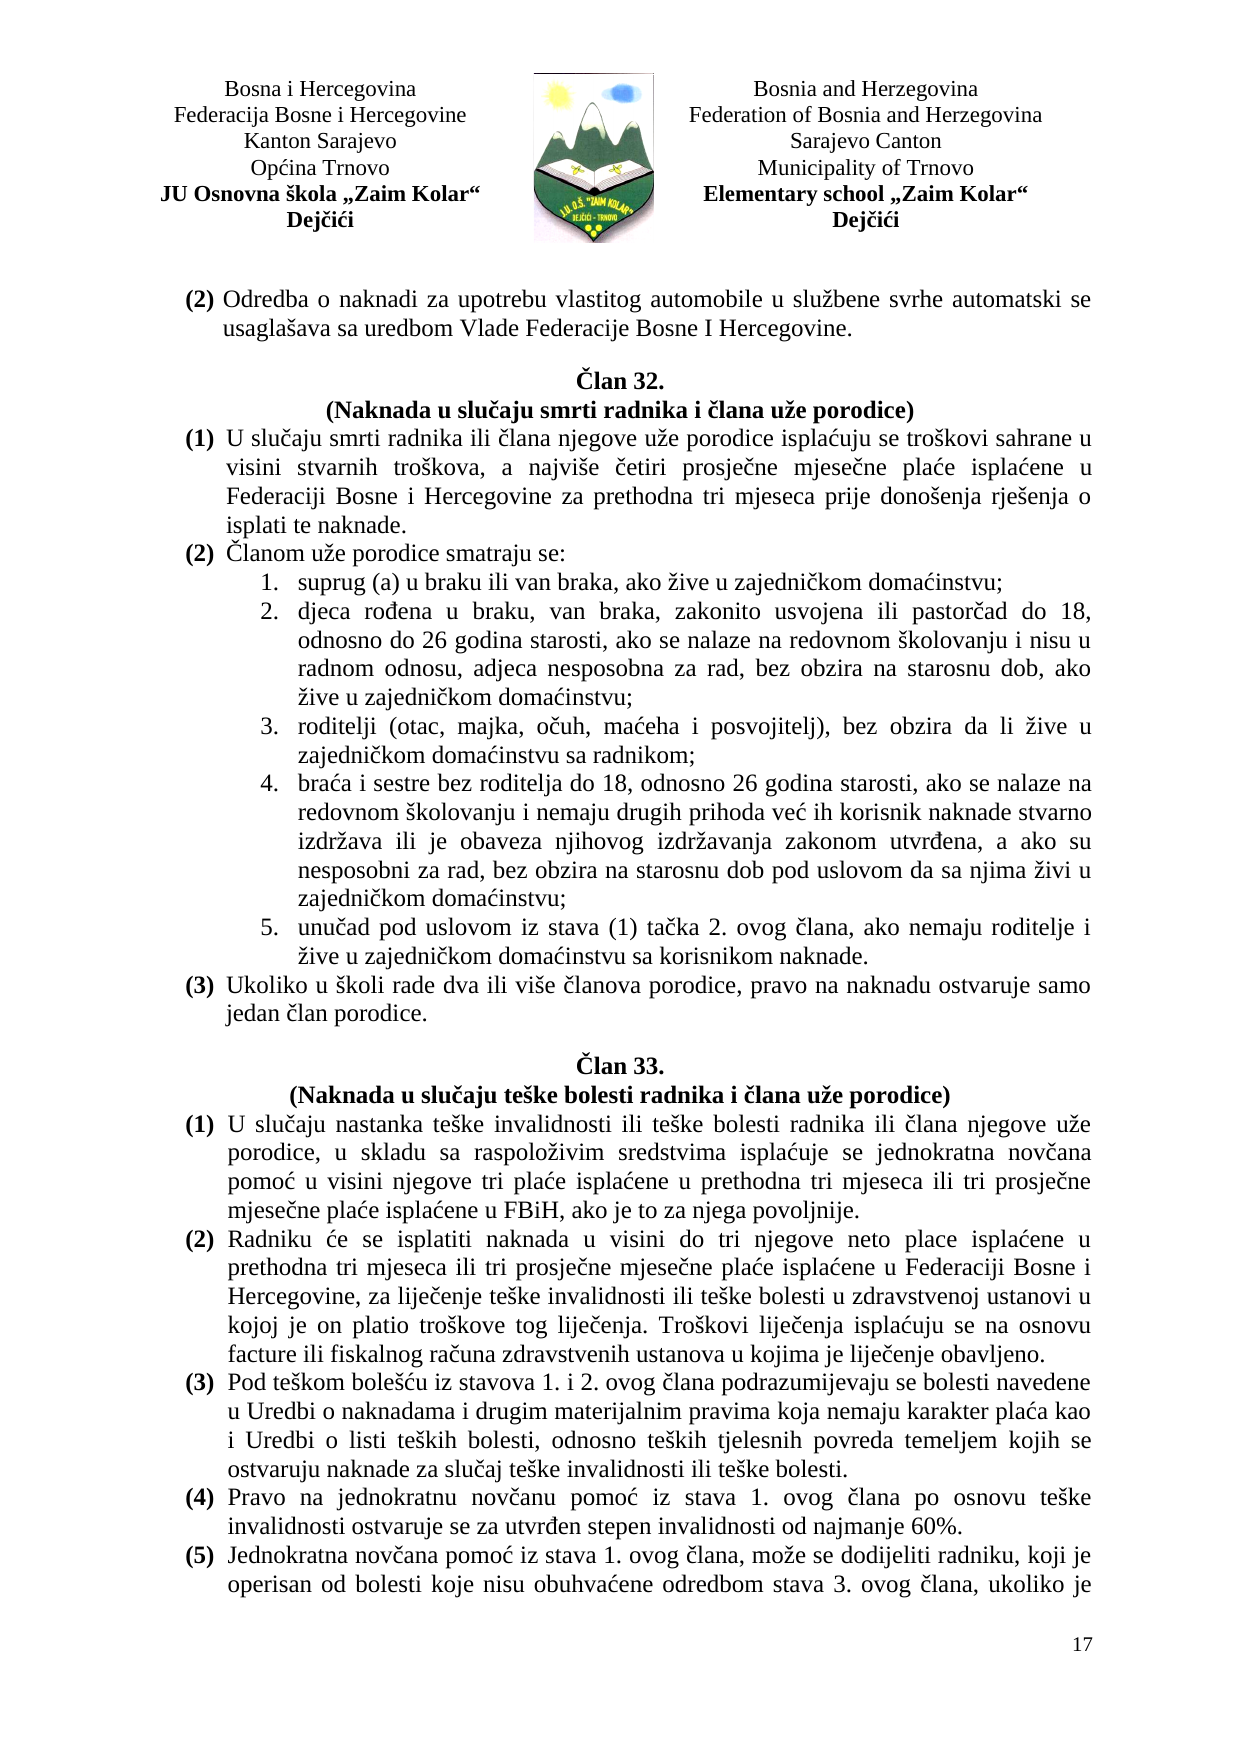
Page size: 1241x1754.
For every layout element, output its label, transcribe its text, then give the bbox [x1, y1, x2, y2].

text Član 32. [148, 366, 1093, 395]
list U slučaju nastanka teške invalidnosti ili teške bolesti radnika ili člana njegove uže porodice, u skladu sa raspoloživim sredstvima isplaćuje se jednokratna novčana pomoć u visini njegove tri plaće isplaćene u prethodna tri mjeseca ili tri prosječne mjesečne plaće isplaćene u FBiH, ako je to za njega povoljnije. [185, 1109, 1093, 1224]
list braća i sestre bez roditelja do 18, odnosno 26 godina starosti, ako se nalaze na redovnom školovanju i nemaju drugih prihoda već ih korisnik naknade stvarno izdržava ili je obaveza njihovog izdržavanja zakonom utvrđena, a ako su nesposobni za rad, bez obzira na starosnu dob pod uslovom da sa njima živi u zajedničkom domaćinstvu; [260, 768, 1093, 912]
list Odredba o naknadi za upotrebu vlastitog automobile u službene svrhe automatski se usaglašava sa uredbom Vlade Federacije Bosne I Hercegovine. [185, 284, 1093, 342]
list djeca rođena u braku, van braka, zakonito usvojena ili pastorčad do 18, odnosno do 26 godina starosti, ako se nalaze na redovnom školovanju i nisu u radnom odnosu, adjeca nesposobna za rad, bez obzira na starosnu dob, ako žive u zajedničkom domaćinstvu; [260, 596, 1093, 711]
list U slučaju smrti radnika ili člana njegove uže porodice isplaćuju se troškovi sahrane u visini stvarnih troškova, a najviše četiri prosječne mjesečne plaće isplaćene u Federaciji Bosne i Hercegovine za prethodna tri mjeseca prije donošenja rješenja o isplati te naknade. [185, 423, 1093, 538]
list Pod teškom bolešću iz stavova 1. i 2. ovog člana podrazumijevaju se bolesti navedene u Uredbi o naknadama i drugim materijalnim pravima koja nemaju karakter plaća kao i Uredbi o listi teških bolesti, odnosno teških tjelesnih povreda temeljem kojih se ostvaruju naknade za slučaj teške invalidnosti ili teške bolesti. [185, 1367, 1093, 1482]
text (Naknada u slučaju teške bolesti radnika i člana uže porodice) [148, 1080, 1093, 1109]
list suprug (a) u braku ili van braka, ako žive u zajedničkom domaćinstvu; [260, 567, 1093, 596]
text Član 33. [148, 1051, 1093, 1080]
text (Naknada u slučaju smrti radnika i člana uže porodice) [148, 395, 1093, 423]
list Pravo na jednokratnu novčanu pomoć iz stava 1. ovog člana po osnovu teške invalidnosti ostvaruje se za utvrđen stepen invalidnosti od najmanje 60%. [185, 1482, 1093, 1540]
list unučad pod uslovom iz stava (1) tačka 2. ovog člana, ako nemaju roditelje i žive u zajedničkom domaćinstvu sa korisnikom naknade. [260, 912, 1093, 970]
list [185, 1540, 1093, 1597]
list roditelji (otac, majka, očuh, maćeha i posvojitelj), bez obzira da li žive u zajedničkom domaćinstvu sa radnikom; [260, 711, 1093, 768]
list Ukoliko u školi rade dva ili više članova porodice, pravo na naknadu ostvaruje samo jedan član porodice. [185, 970, 1093, 1027]
list Radniku će se isplatiti naknada u visini do tri njegove neto place isplaćene u prethodna tri mjeseca ili tri prosječne mjesečne plaće isplaćene u Federaciji Bosne i Hercegovine, za liječenje teške invalidnosti ili teške bolesti u zdravstvenoj ustanovi u kojoj je on platio troškove tog liječenja. Troškovi liječenja isplaćuju se na osnovu facture ili fiskalnog računa zdravstvenih ustanova u kojima je liječenje obavljeno. [185, 1224, 1093, 1367]
list Članom uže porodice smatraju se: [185, 538, 1093, 567]
